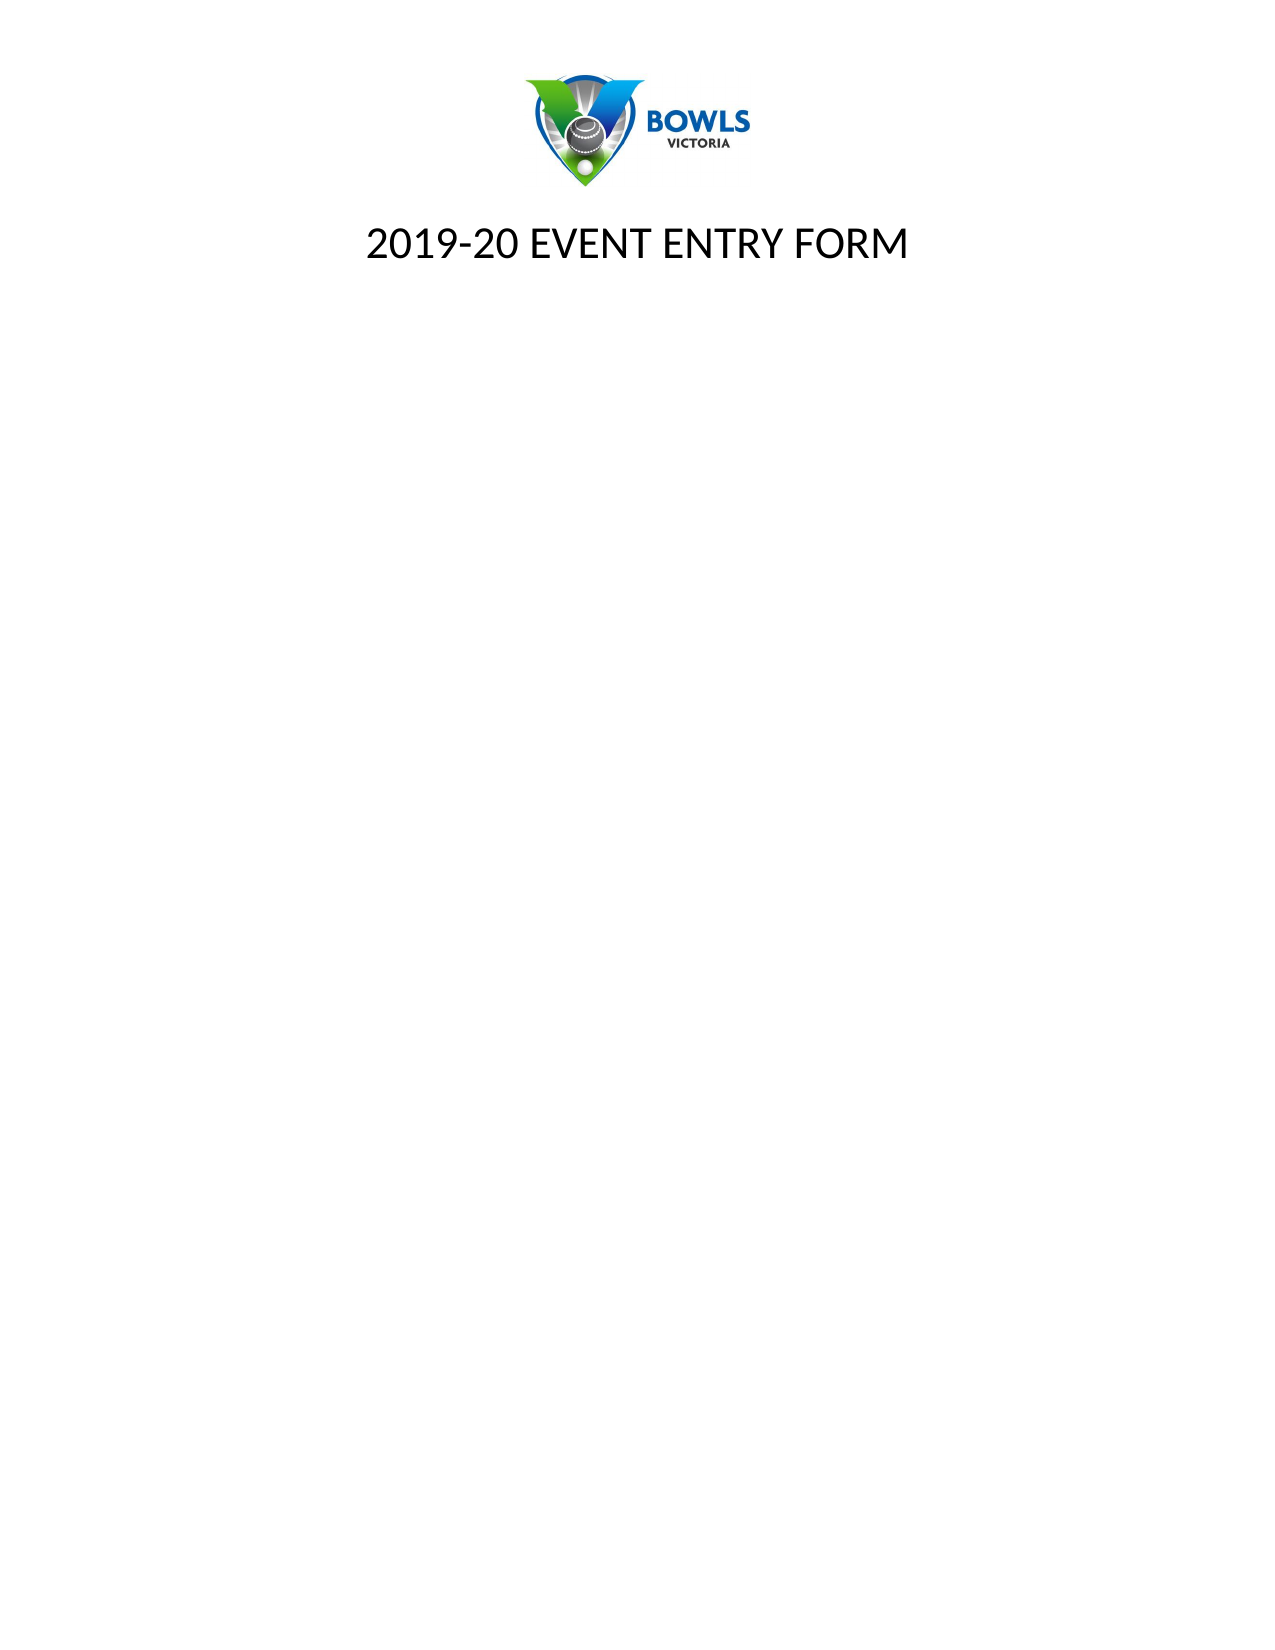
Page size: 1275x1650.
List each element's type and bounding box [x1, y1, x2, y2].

picture [524, 73, 751, 187]
